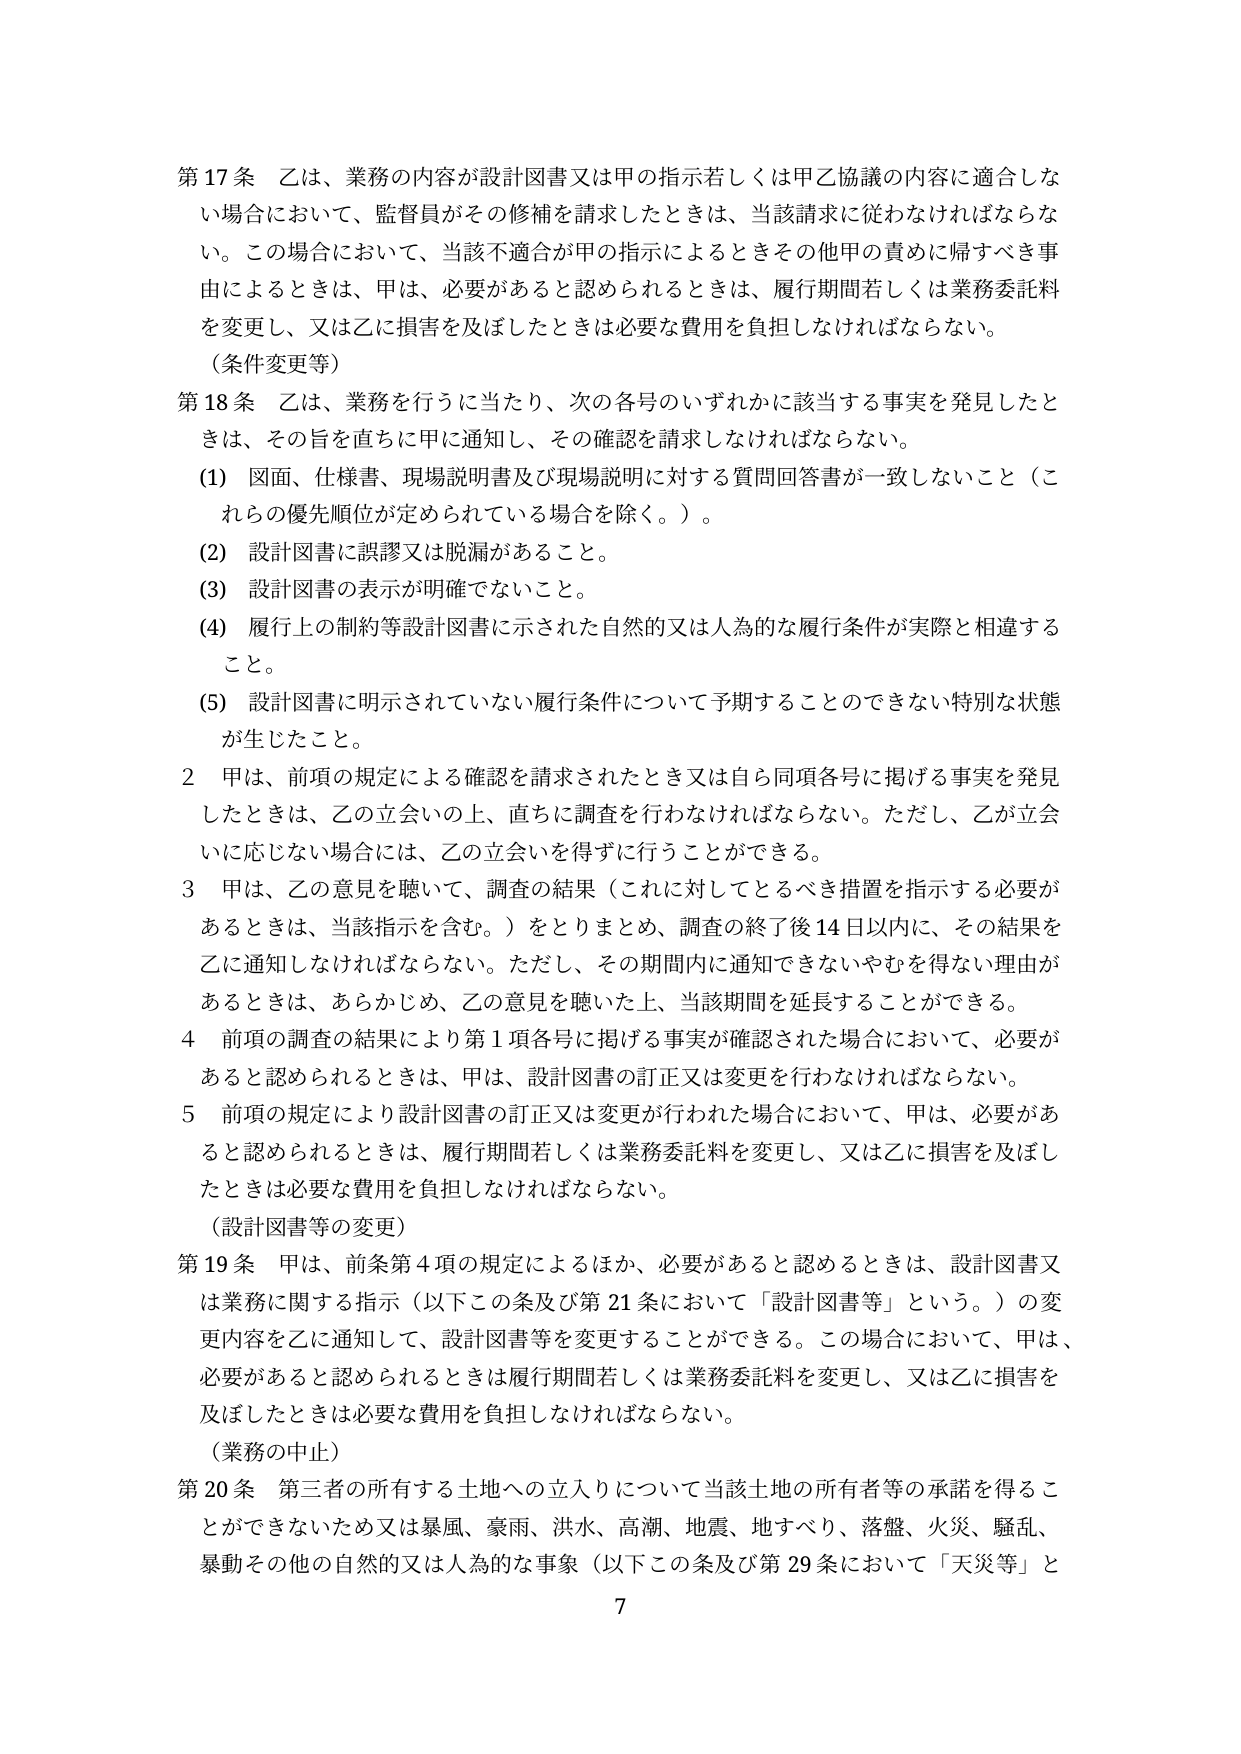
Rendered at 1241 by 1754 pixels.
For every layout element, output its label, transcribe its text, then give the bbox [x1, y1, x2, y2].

text ５ 前項の規定により設計図書の訂正又は変更が行われた場合において、甲は、必要があると認められるときは、履行期間若しくは業務委託料を変更し、又は乙に損害を及ぼしたときは必要な費用を負担しなければならない。 [177, 1094, 1063, 1207]
text (1) 図面、仕様書、現場説明書及び現場説明に対する質問回答書が一致しないこと（これらの優先順位が定められている場合を除く。）。 [199, 457, 1063, 532]
text 第18条 乙は、業務を行うに当たり、次の各号のいずれかに該当する事実を発見したときは、その旨を直ちに甲に通知し、その確認を請求しなければならない。 [177, 382, 1063, 457]
text (5) 設計図書に明示されていない履行条件について予期することのできない特別な状態が生じたこと。 [199, 682, 1063, 757]
text （設計図書等の変更） [177, 1207, 1063, 1244]
text (3) 設計図書の表示が明確でないこと。 [199, 569, 1063, 607]
text ４ 前項の調査の結果により第１項各号に掲げる事実が確認された場合において、必要があると認められるときは、甲は、設計図書の訂正又は変更を行わなければならない。 [177, 1019, 1063, 1094]
text 第19条 甲は、前条第４項の規定によるほか、必要があると認めるときは、設計図書又は業務に関する指示（以下この条及び第21条において「設計図書等」という。）の変更内容を乙に通知して、設計図書等を変更することができる。この場合において、甲は、必要があると認められるときは履行期間若しくは業務委託料を変更し、又は乙に損害を及ぼしたときは必要な費用を負担しなければならない。 [177, 1244, 1063, 1432]
text (2) 設計図書に誤謬又は脱漏があること。 [199, 532, 1063, 569]
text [177, 1469, 1063, 1582]
text (4) 履行上の制約等設計図書に示された自然的又は人為的な履行条件が実際と相違すること。 [199, 607, 1063, 682]
text （条件変更等） [177, 344, 1063, 382]
text ３ 甲は、乙の意見を聴いて、調査の結果（これに対してとるべき措置を指示する必要があるときは、当該指示を含む。）をとりまとめ、調査の終了後14日以内に、その結果を乙に通知しなければならない。ただし、その期間内に通知できないやむを得ない理由があるときは、あらかじめ、乙の意見を聴いた上、当該期間を延長することができる。 [177, 869, 1063, 1019]
text 第17条 乙は、業務の内容が設計図書又は甲の指示若しくは甲乙協議の内容に適合しない場合において、監督員がその修補を請求したときは、当該請求に従わなければならない。この場合において、当該不適合が甲の指示によるときその他甲の責めに帰すべき事由によるときは、甲は、必要があると認められるときは、履行期間若しくは業務委託料を変更し、又は乙に損害を及ぼしたときは必要な費用を負担しなければならない。 [177, 157, 1063, 344]
text ２ 甲は、前項の規定による確認を請求されたとき又は自ら同項各号に掲げる事実を発見したときは、乙の立会いの上、直ちに調査を行わなければならない。ただし、乙が立会いに応じない場合には、乙の立会いを得ずに行うことができる。 [177, 757, 1063, 869]
text （業務の中止） [177, 1432, 1063, 1469]
